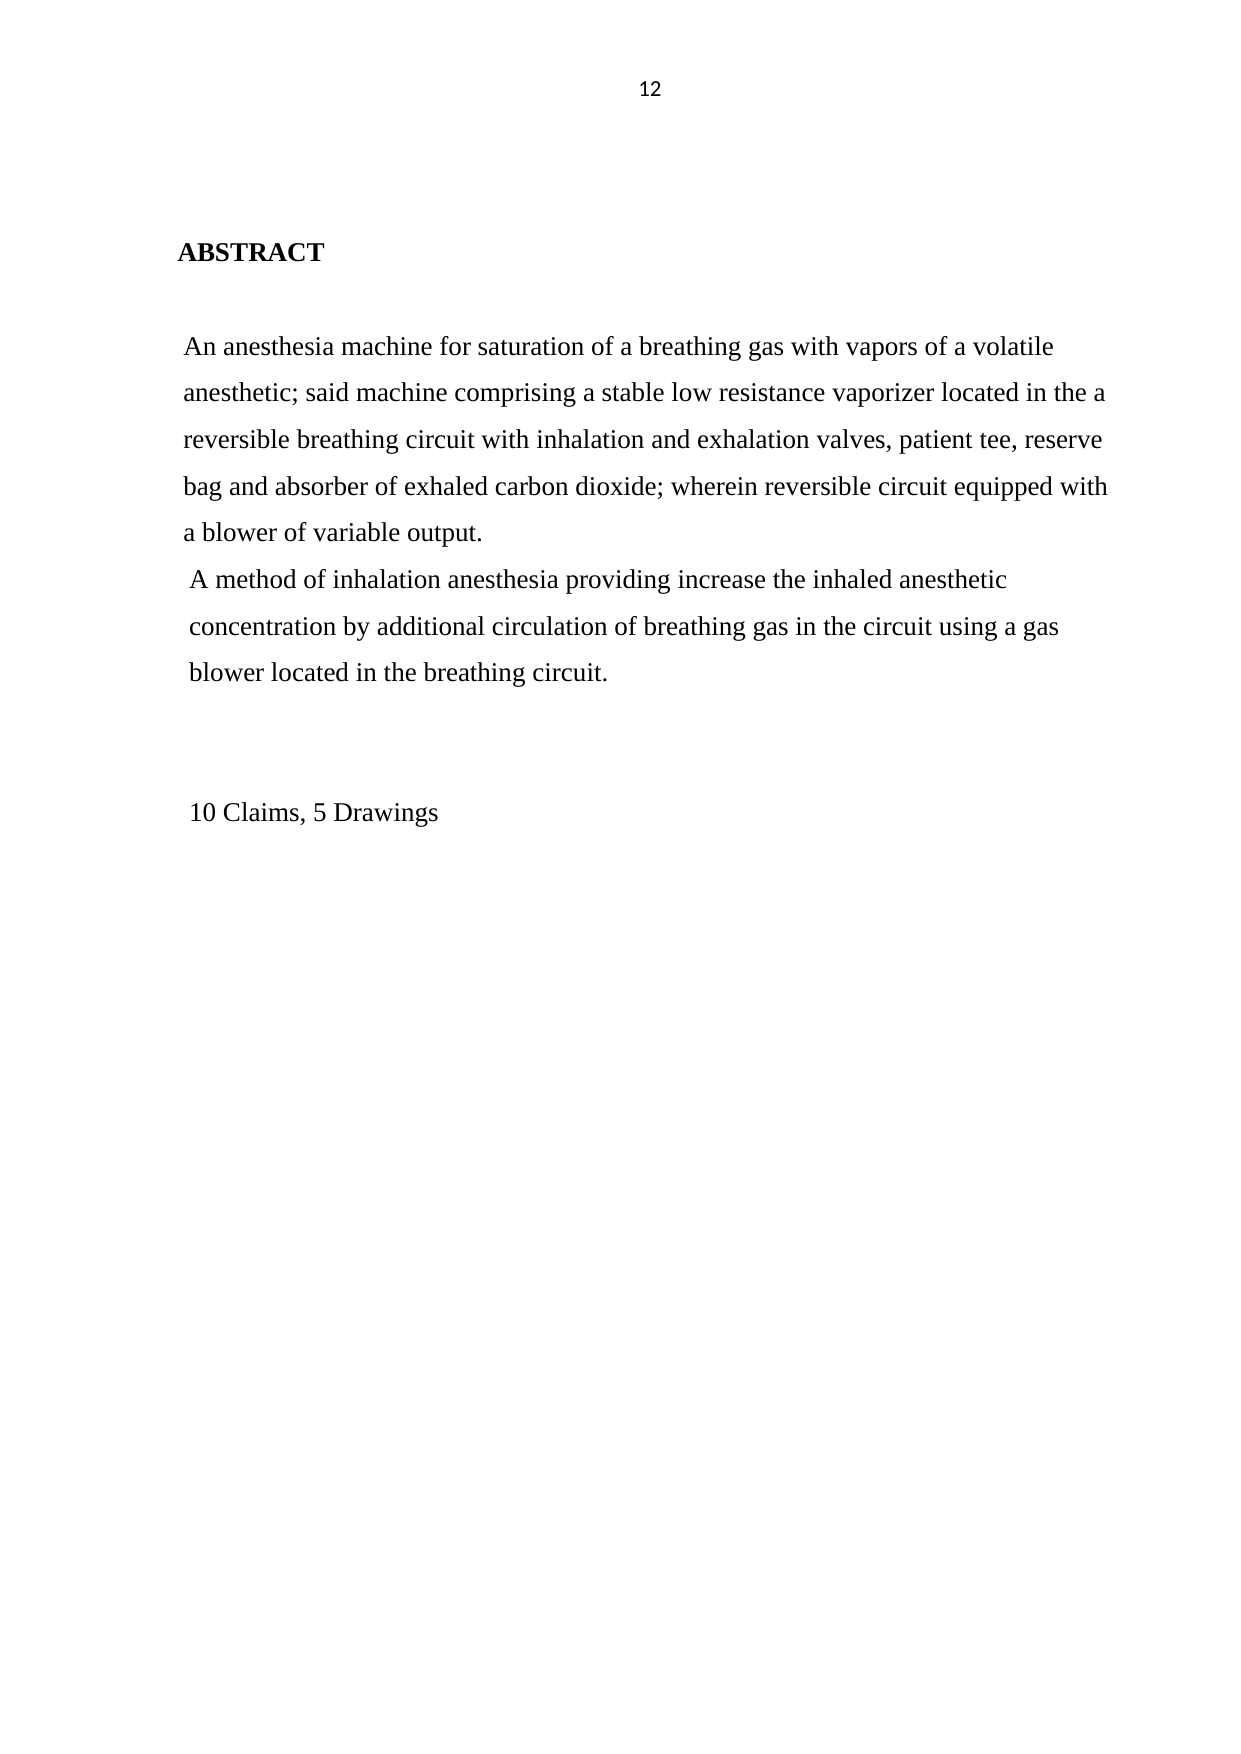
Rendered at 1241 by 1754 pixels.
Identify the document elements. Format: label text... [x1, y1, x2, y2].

list A method of inhalation anesthesia providing increase the inhaled anesthetic concentration by additional circulation of breathing gas in the circuit using a gas blower located in the breathing circuit. [189, 563, 1116, 687]
list An anesthesia machine for saturation of a breathing gas with vapors of a volatile anesthetic; said machine comprising a stable low resistance vaporizer located in the a reversible breathing circuit with inhalation and exhalation valves, patient tee, reserve bag and absorber of exhaled carbon dioxide; wherein reversible circuit equipped with a blower of variable output. [183, 329, 1122, 547]
list 10 Claims, 5 Drawings [189, 796, 1116, 827]
text ABSTRACT [177, 236, 1122, 267]
